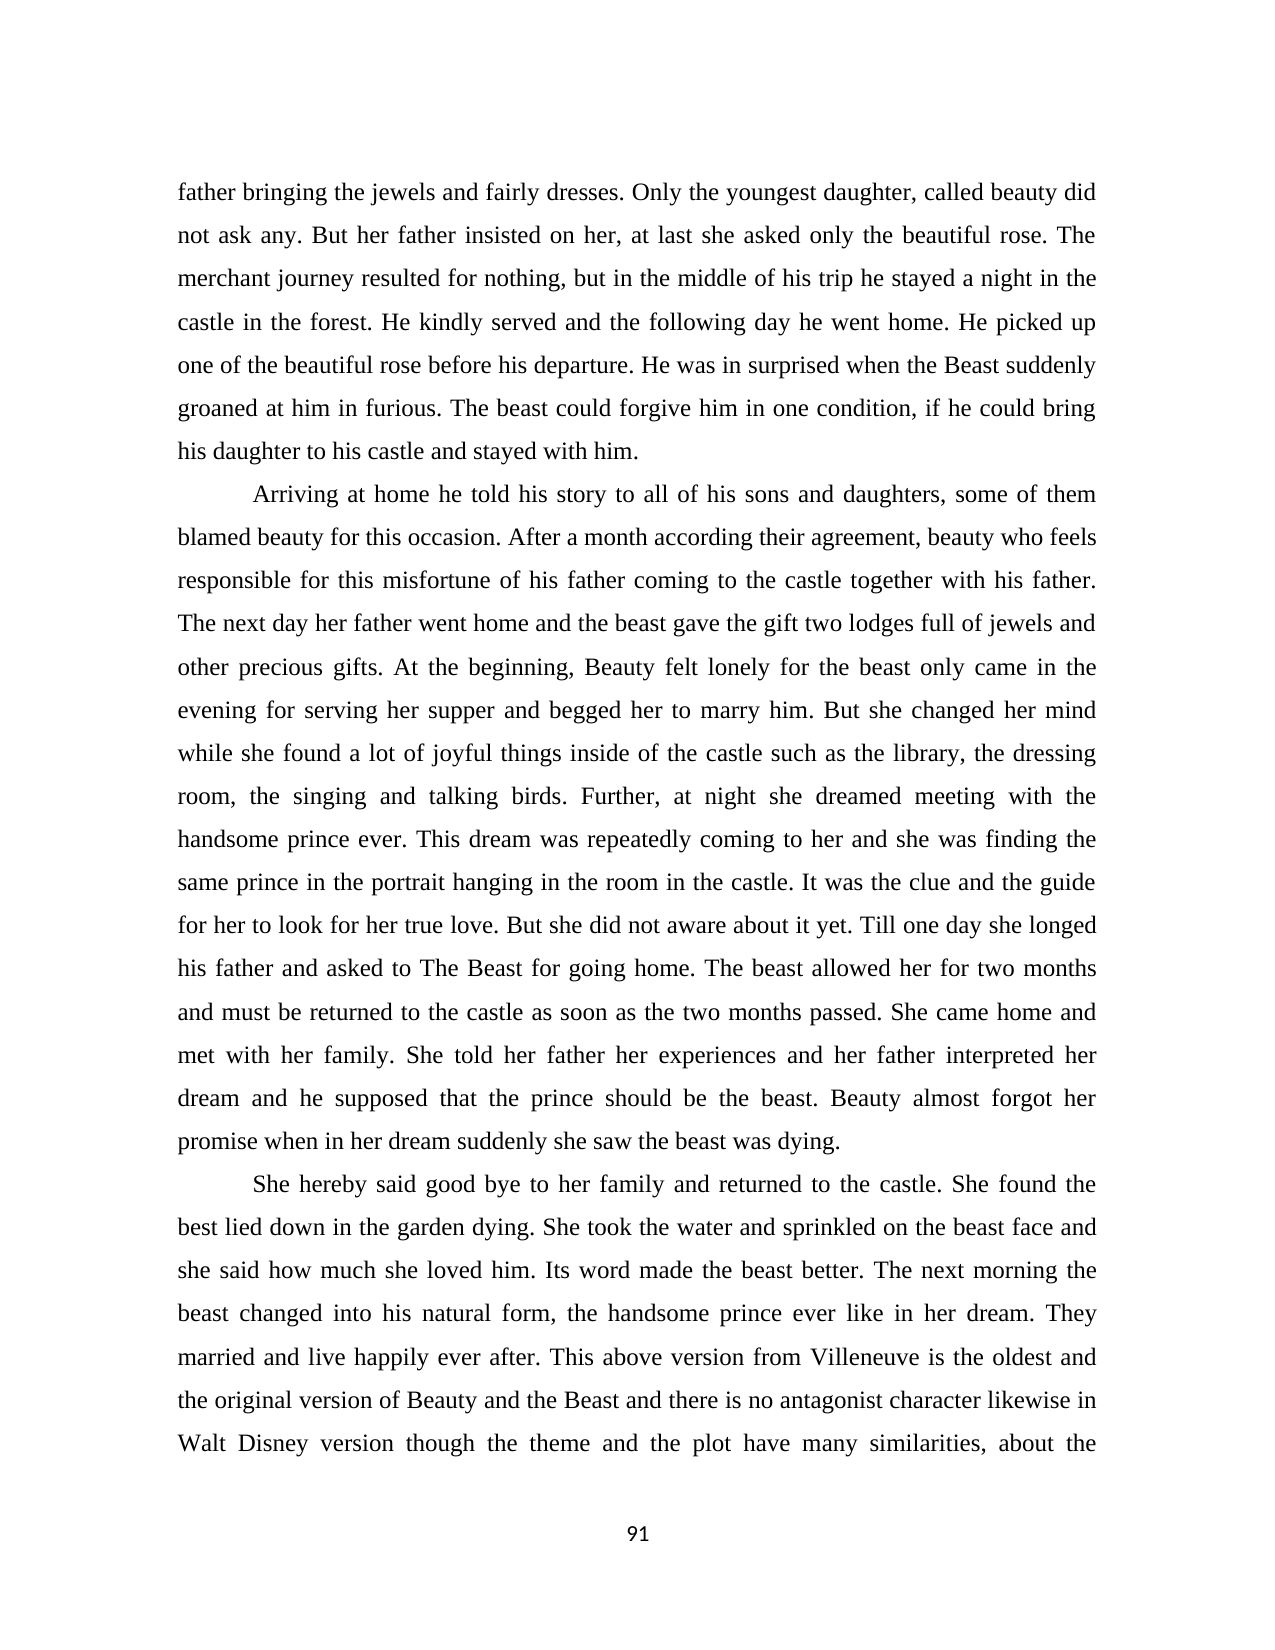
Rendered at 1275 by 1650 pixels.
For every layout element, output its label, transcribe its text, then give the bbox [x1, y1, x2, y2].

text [177, 1169, 1098, 1457]
text Arriving at home he told his story to all of his sons and daughters, some of them blamed beauty for this occasion. After a month according their agreement, beauty who feels responsible for this misfortune of his father coming to the castle together with his father. The next day her father went home and the beast gave the gift two lodges full of jewels and other precious gifts. At the beginning, Beauty felt lonely for the beast only came in the evening for serving her supper and begged her to marry him. But she changed her mind while she found a lot of joyful things inside of the castle such as the library, the dressing room, the singing and talking birds. Further, at night she dreamed meeting with the handsome prince ever. This dream was repeatedly coming to her and she was finding the same prince in the portrait hanging in the room in the castle. It was the clue and the guide for her to look for her true love. But she did not aware about it yet. Till one day she longed his father and asked to The Beast for going home. The beast allowed her for two months and must be returned to the castle as soon as the two months passed. She came home and met with her family. She told her father her experiences and her father interpreted her dream and he supposed that the prince should be the beast. Beauty almost forgot her promise when in her dream suddenly she saw the beast was dying. [177, 479, 1098, 1155]
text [177, 177, 1098, 465]
